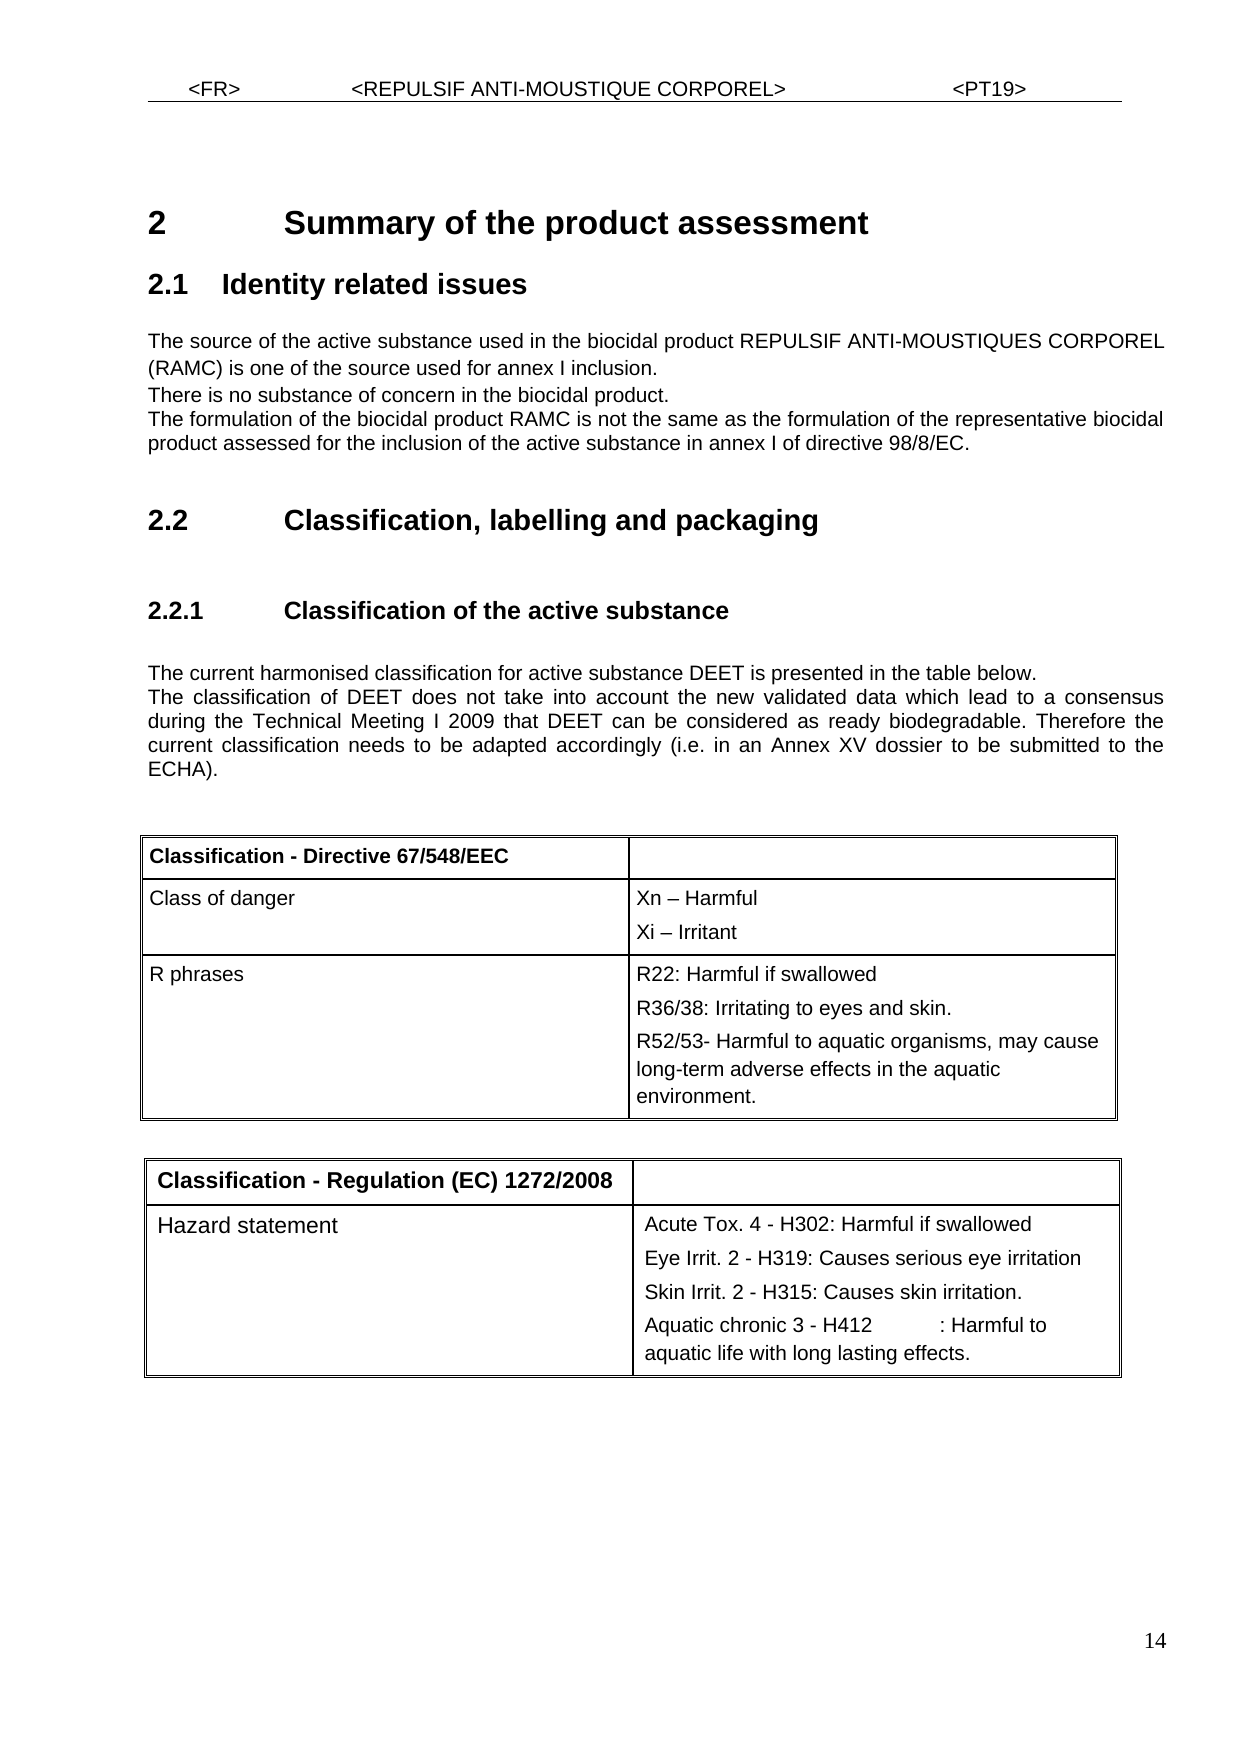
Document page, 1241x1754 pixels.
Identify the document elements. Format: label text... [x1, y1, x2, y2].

table_cell Acute Tox. 4 - H302: Harmful if swallowed Eye Irrit. 2 - H319: Causes serious eye irritation Skin Irrit. 2 - H315: Causes skin irritation. Aquatic chronic 3 - H412 : Harmful to aquatic life with long lasting effects. [634, 1206, 1119, 1375]
subtitle Classification of the active substance [148, 595, 1166, 624]
subtitle Classification, labelling and packaging [148, 503, 1166, 537]
table_header Classification - Directive 67/548/EEC [143, 838, 628, 878]
text There is no substance of concern in the biocidal product. [148, 379, 1166, 407]
table_cell R phrases [143, 956, 628, 1118]
text The classification of DEET does not take into account the new validated data which lead to a consensus during the Technical Meeting I 2009 that DEET can be considered as ready biodegradable. Therefore the current classification needs to be adapted accordingly (i.e. in an Annex XV dossier to be submitted to the ECHA). [148, 685, 1166, 781]
table_header [634, 1161, 1119, 1204]
text The formulation of the biocidal product RAMC is not the same as the formulation of the representative biocidal product assessed for the inclusion of the active substance in annex I of directive 98/8/EC. [148, 407, 1166, 454]
table_header [630, 838, 1115, 878]
table_cell R22: Harmful if swallowed R36/38: Irritating to eyes and skin. R52/53- Harmful to aquatic organisms, may cause long-term adverse effects in the aquatic environment. [630, 956, 1115, 1118]
table_cell Xn – Harmful Xi – Irritant [630, 880, 1115, 954]
subtitle Summary of the product assessment [148, 200, 1166, 242]
table_header Classification - Regulation (EC) 1272/2008 [147, 1161, 632, 1204]
text The current harmonised classification for active substance DEET is presented in the table below. [148, 658, 1166, 685]
table_cell Hazard statement [147, 1206, 632, 1375]
subtitle Identity related issues [148, 267, 1166, 300]
text The source of the active substance used in the biocidal product REPULSIF ANTI-MOUSTIQUES CORPOREL (RAMC) is one of the source used for annex I inclusion. [148, 325, 1166, 379]
table_cell Class of danger [143, 880, 628, 954]
